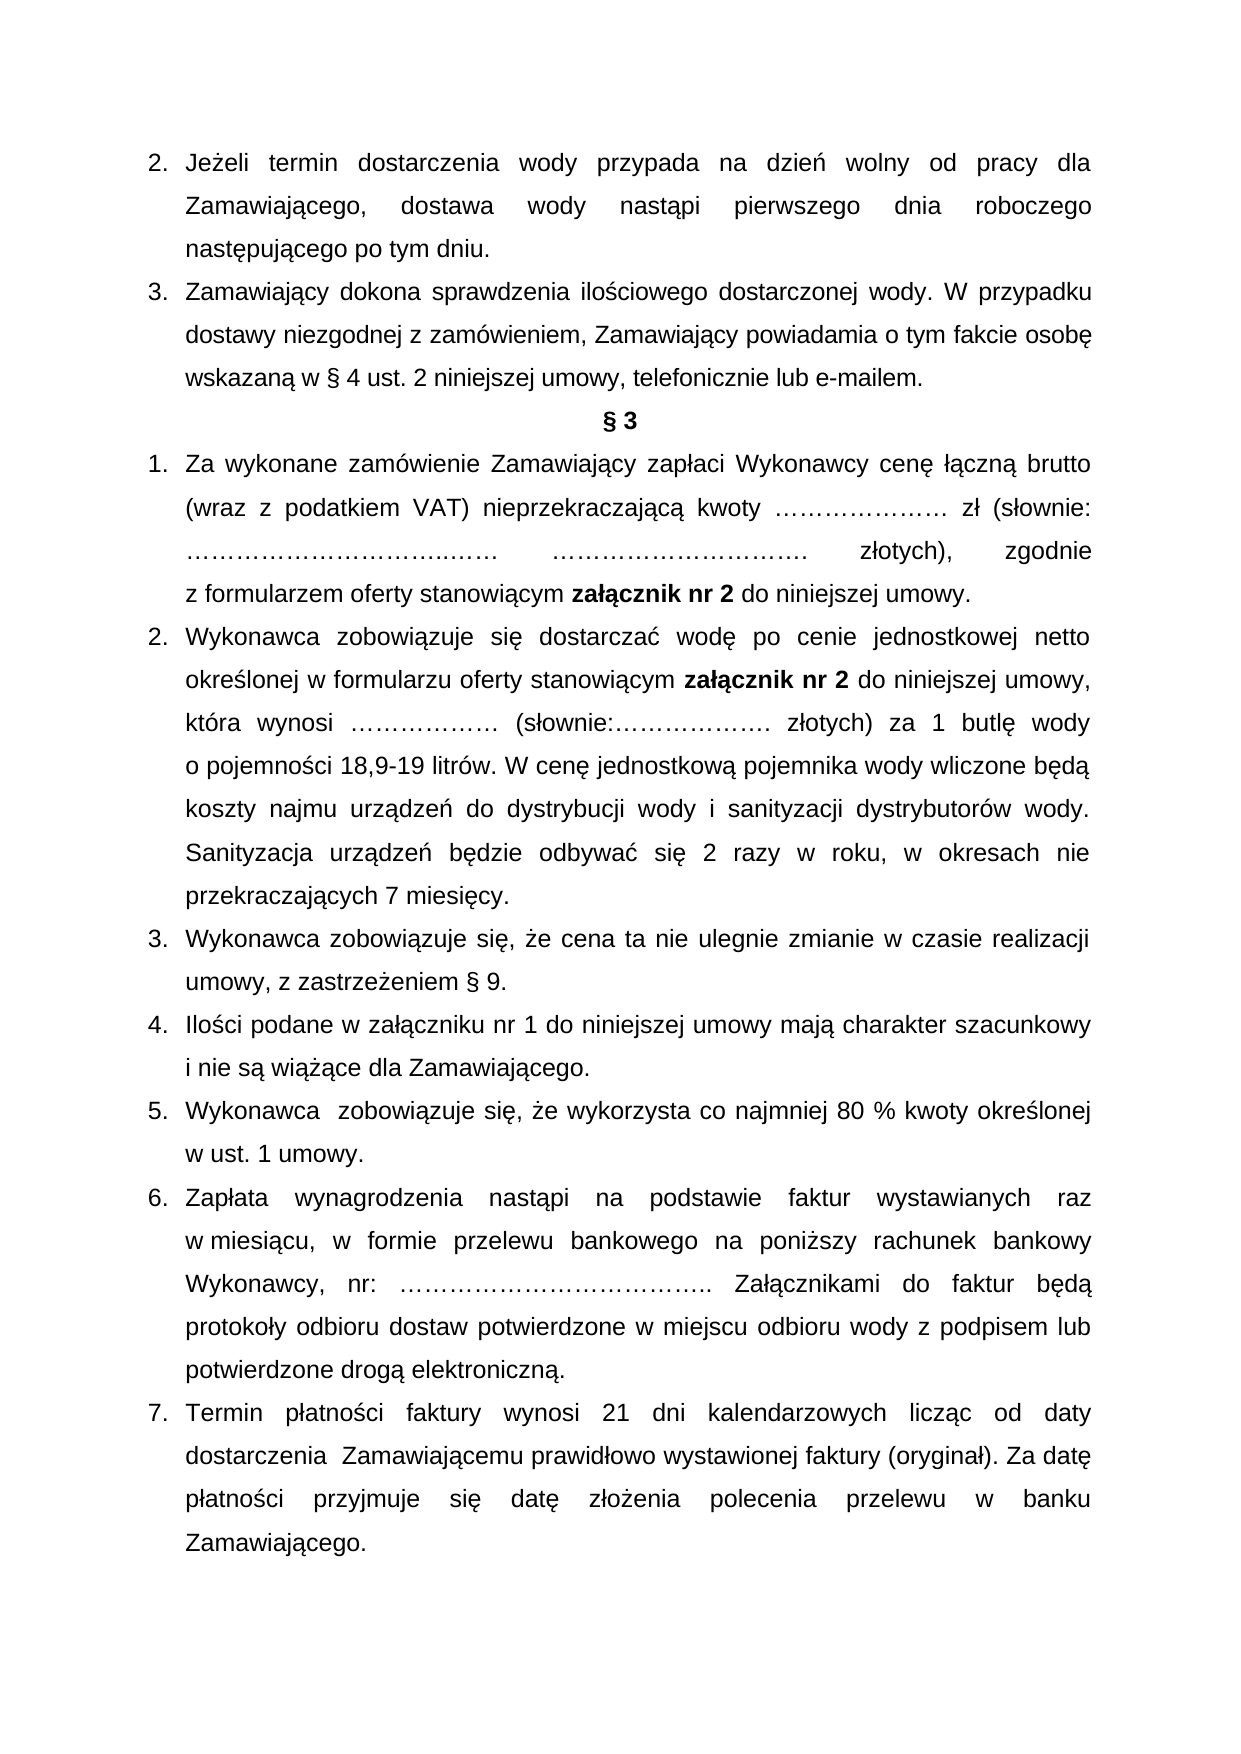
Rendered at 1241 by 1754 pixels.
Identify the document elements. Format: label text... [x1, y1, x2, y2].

list Termin płatności faktury wynosi 21 dni kalendarzowych licząc od daty dostarczenia Zamawiającemu prawidłowo wystawionej faktury (oryginał). Za datę płatności przyjmuje się datę złożenia polecenia przelewu w banku Zamawiającego. [148, 1398, 1093, 1556]
list Za wykonane zamówienie Zamawiający zapłaci Wykonawcy cenę łączną brutto (wraz z podatkiem VAT) nieprzekraczającą kwoty ………………… zł (słownie: …………………………..…… …………………………. złotych), zgodnie z formularzem oferty stanowiącym załącznik nr 2 do niniejszej umowy. [148, 449, 1093, 608]
list Zamawiający dokona sprawdzenia ilościowego dostarczonej wody. W przypadku dostawy niezgodnej z zamówieniem, Zamawiający powiadamia o tym fakcie osobę wskazaną w § 4 ust. 2 niniejszej umowy, telefonicznie lub e-mailem. [148, 277, 1093, 392]
text § 3 [148, 406, 1093, 435]
list Wykonawca zobowiązuje się dostarczać wodę po cenie jednostkowej netto określonej w formularzu oferty stanowiącym załącznik nr 2 do niniejszej umowy, która wynosi ……………… (słownie:………………. złotych) za 1 butlę wody o pojemności 18,9-19 litrów. W cenę jednostkową pojemnika wody wliczone będą koszty najmu urządzeń do dystrybucji wody i sanityzacji dystrybutorów wody. Sanityzacja urządzeń będzie odbywać się 2 razy w roku, w okresach nie przekraczających 7 miesięcy. [148, 622, 1091, 909]
list Jeżeli termin dostarczenia wody przypada na dzień wolny od pracy dla Zamawiającego, dostawa wody nastąpi pierwszego dnia roboczego następującego po tym dniu. [148, 148, 1093, 263]
list Ilości podane w załączniku nr 1 do niniejszej umowy mają charakter szacunkowy i nie są wiążące dla Zamawiającego. [148, 1010, 1093, 1082]
list Zapłata wynagrodzenia nastąpi na podstawie faktur wystawianych raz w miesiącu, w formie przelewu bankowego na poniższy rachunek bankowy Wykonawcy, nr: ……………………………….. Załącznikami do faktur będą protokoły odbioru dostaw potwierdzone w miejscu odbioru wody z podpisem lub potwierdzone drogą elektroniczną. [148, 1183, 1093, 1384]
list Wykonawca zobowiązuje się, że wykorzysta co najmniej 80 % kwoty określonej w ust. 1 umowy. [148, 1096, 1093, 1168]
list Wykonawca zobowiązuje się, że cena ta nie ulegnie zmianie w czasie realizacji umowy, z zastrzeżeniem § 9. [148, 924, 1091, 996]
